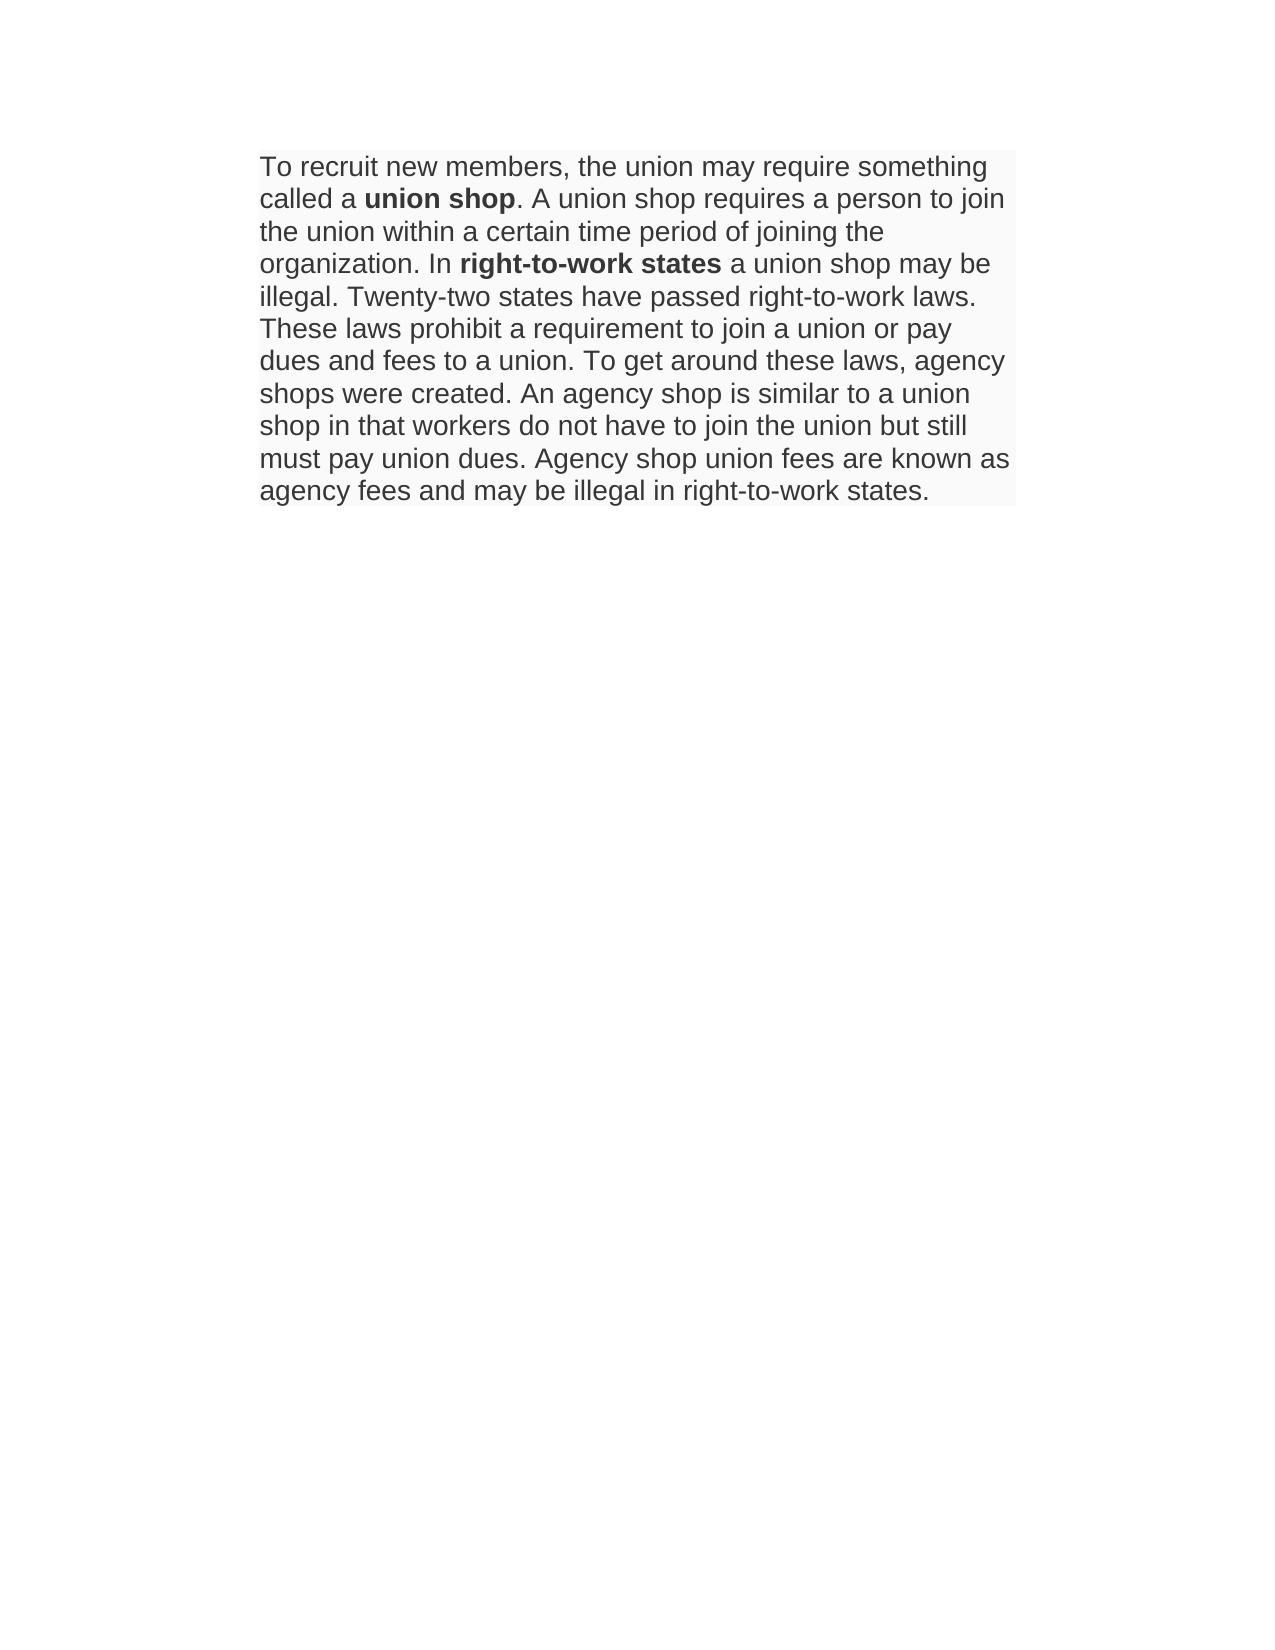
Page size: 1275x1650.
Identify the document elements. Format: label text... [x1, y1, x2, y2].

text To recruit new members, the union may require something called a union shop. A union shop requires a person to join the union within a certain time period of joining the organization. In right-to-work states a union shop may be illegal. Twenty-two states have passed right-to-work laws. These laws prohibit a requirement to join a union or pay dues and fees to a union. To get around these laws, agency shops were created. An agency shop is similar to a union shop in that workers do not have to join the union but still must pay union dues. Agency shop union fees are known as agency fees and may be illegal in right-to-work states. [259, 150, 1016, 506]
